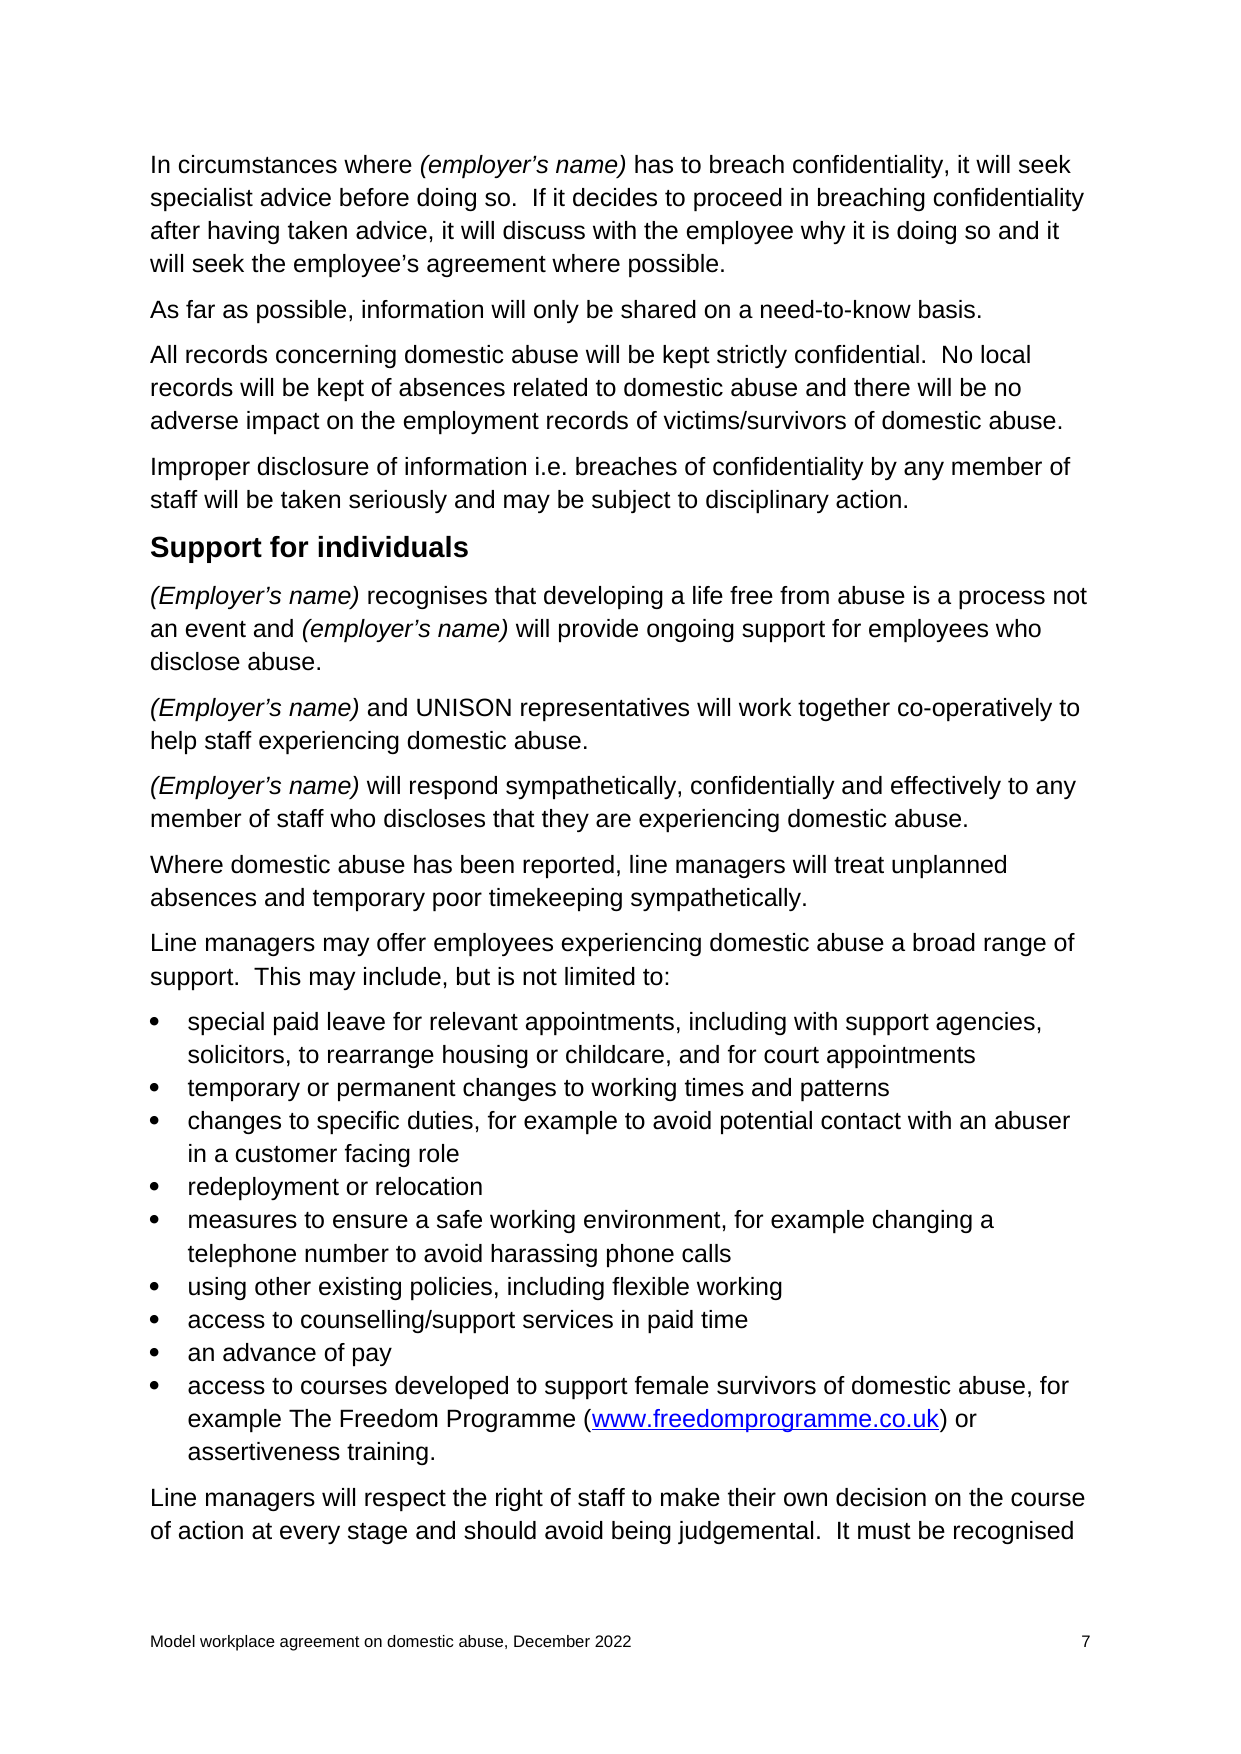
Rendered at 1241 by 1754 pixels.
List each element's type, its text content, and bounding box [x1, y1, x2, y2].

list access to counselling/support services in paid time [150, 1305, 1090, 1334]
list an advance of pay [150, 1338, 1090, 1367]
text Improper disclosure of information i.e. breaches of confidentiality by any member of staff will be taken seriously and may be subject to disciplinary action. [150, 452, 1090, 513]
text Support for individuals [150, 530, 1090, 564]
text Line managers may offer employees experiencing domestic abuse a broad range of support. This may include, but is not limited to: [150, 928, 1090, 990]
list redeployment or relocation [150, 1172, 1090, 1201]
list using other existing policies, including flexible working [150, 1272, 1090, 1301]
list changes to specific duties, for example to avoid potential contact with an abuser in a customer facing role [150, 1106, 1090, 1168]
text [150, 1483, 1090, 1544]
text As far as possible, information will only be shared on a need-to-know basis. [150, 294, 1090, 323]
text All records concerning domestic abuse will be kept strictly confidential. No local records will be kept of absences related to domestic abuse and there will be no adverse impact on the employment records of victims/survivors of domestic abuse. [150, 340, 1090, 435]
text In circumstances where (employer’s name) has to breach confidentiality, it will seek specialist advice before doing so. If it decides to proceed in breaching confidentiality after having taken advice, it will discuss with the employee why it is doing so and it will seek the employee’s agreement where possible. [150, 150, 1090, 278]
text (Employer’s name) recognises that developing a life free from abuse is a process not an event and (employer’s name) will provide ongoing support for employees who disclose abuse. [150, 581, 1090, 676]
list temporary or permanent changes to working times and patterns [150, 1073, 1090, 1102]
text Where domestic abuse has been reported, line managers will treat unplanned absences and temporary poor timekeeping sympathetically. [150, 850, 1090, 912]
list special paid leave for relevant appointments, including with support agencies, solicitors, to rearrange housing or childcare, and for court appointments [150, 1007, 1090, 1069]
text (Employer’s name) and UNISON representatives will work together co-operatively to help staff experiencing domestic abuse. [150, 693, 1090, 754]
list measures to ensure a safe working environment, for example changing a telephone number to avoid harassing phone calls [150, 1206, 1090, 1267]
text (Employer’s name) will respond sympathetically, confidentially and effectively to any member of staff who discloses that they are experiencing domestic abuse. [150, 771, 1090, 833]
list access to courses developed to support female survivors of domestic abuse, for example The Freedom Programme (www.freedomprogramme.co.uk) or assertiveness training. [150, 1371, 1090, 1466]
